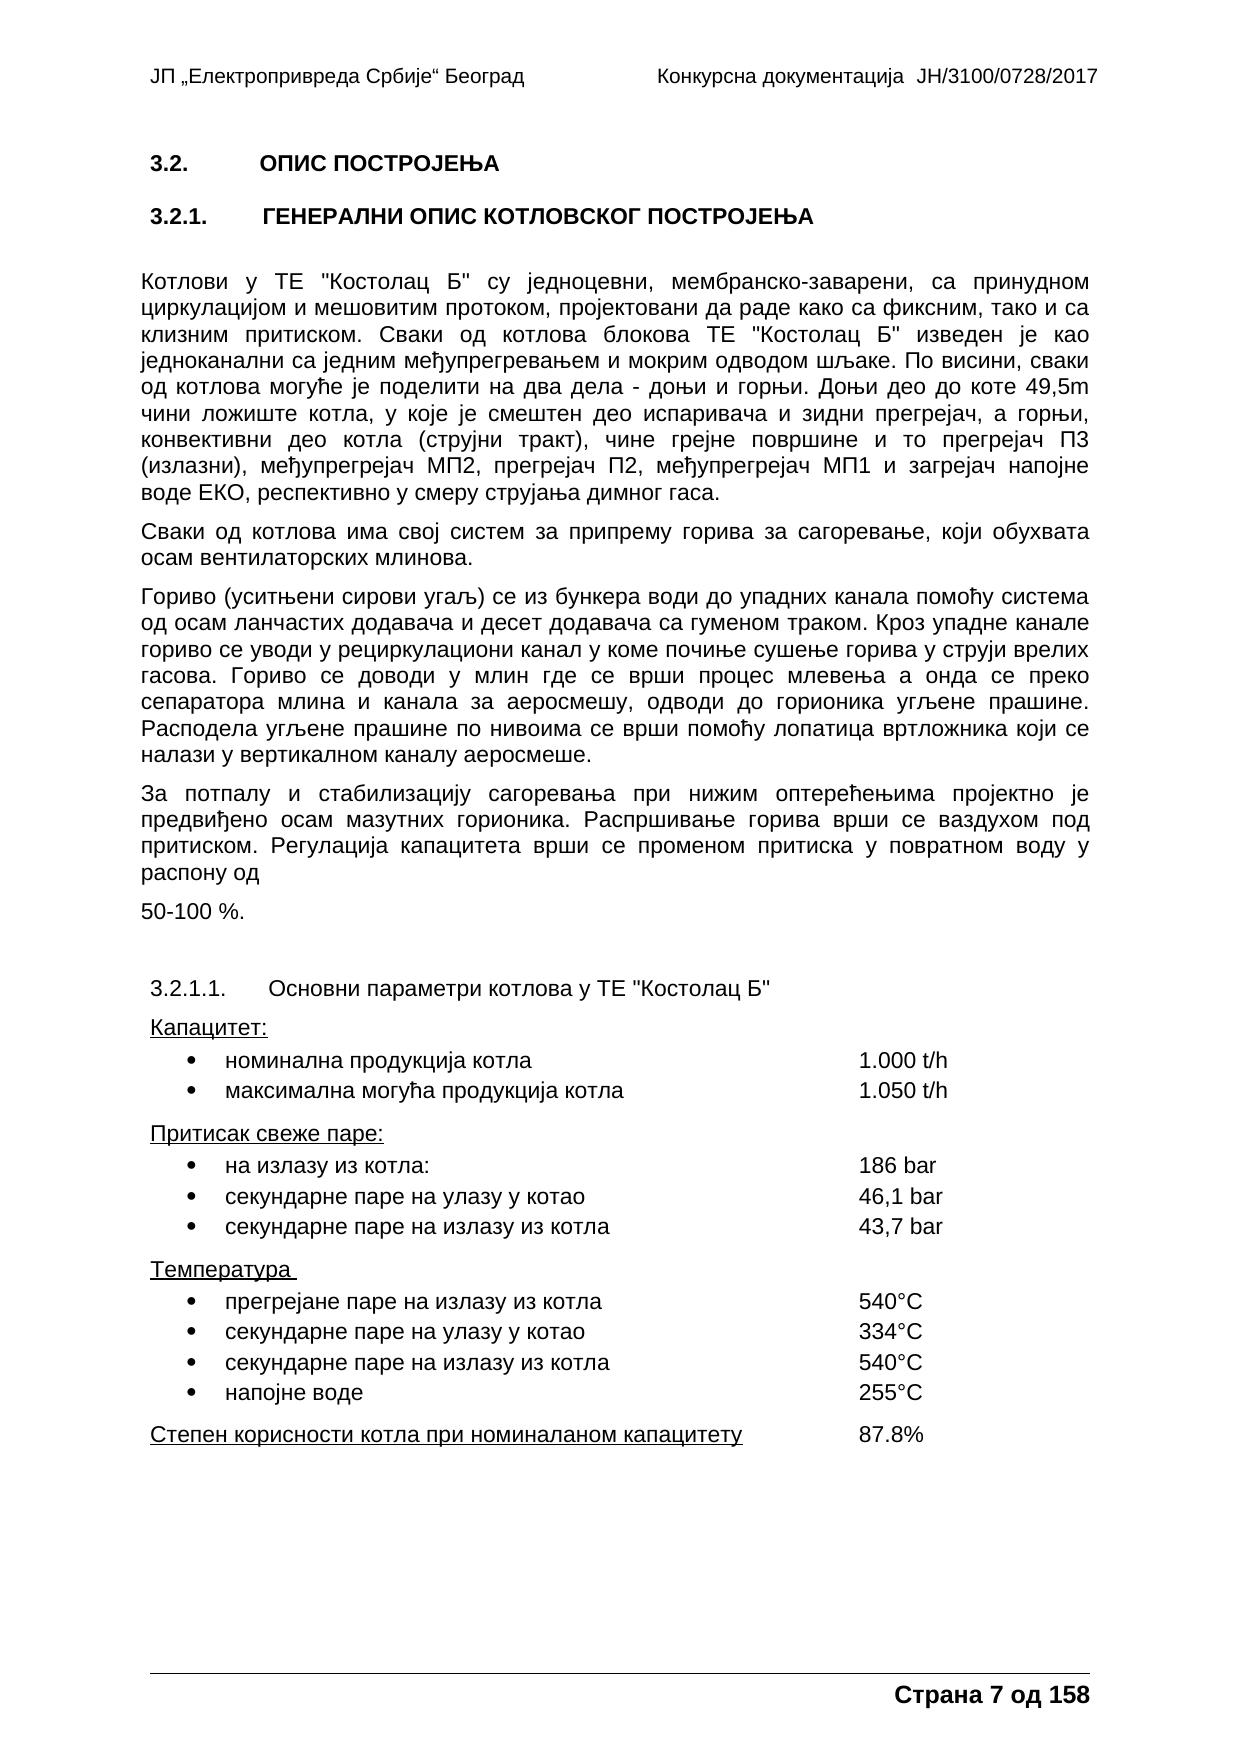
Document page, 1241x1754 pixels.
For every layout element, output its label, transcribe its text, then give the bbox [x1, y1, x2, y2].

list секундарне паре на излазу из котла 43,7 bar [187, 1213, 1090, 1239]
list номинална продукција котла 1.000 t/h [187, 1047, 1090, 1073]
text Притисак свеже паре: [150, 1120, 1090, 1146]
list напојне воде 255°C [187, 1379, 1090, 1405]
list на излазу из котла: 186 bar [187, 1152, 1090, 1179]
list секундарне паре на излазу из котла 540°C [187, 1348, 1090, 1375]
text Котлови у ТЕ "Костолац Б" су једноцевни, мембранско-заварени, са принудном циркулацијом и мешовитим протоком, пројектовани да раде како са фиксним, тако и са клизним притиском. Сваки од котлова блокова ТЕ "Костолац Б" изведен је као једноканални са једним међупрегревањем и мокрим одводом шљаке. По висини, сваки од котлова могуће је поделити на два дела - доњи и горњи. Доњи део до коте 49,5m чини ложиште котла, у које је смештен део испаривача и зидни прегрејач, а горњи, конвективни део котла (струјни тракт), чине грејне површине и то прегрејач П3 (излазни), међупрегрејач МП2, прегрејач П2, међупрегрејач МП1 и загрејач напојне воде ЕКО, респективно у смеру струјања димног гаса. [141, 268, 1090, 505]
text Капацитет: [150, 1014, 1090, 1041]
text 50-100 %. [141, 898, 1090, 924]
text Сваки од котлова има свој систем за припрему горива за сагоревање, који обухвата осам вентилаторских млинова. [141, 518, 1090, 570]
list прегрејане паре на излазу из котла 540°C [187, 1288, 1090, 1314]
list секундарне паре на улазу у котао 334°C [187, 1318, 1090, 1345]
text Гориво (уситњени сирови угаљ) се из бункера води до упадних канала помоћу система од осам ланчастих додавача и десет додавача са гуменом траком. Кроз упадне канале гориво се уводи у рециркулациони канал у коме почиње сушење горива у струји врелих гасова. Гориво се доводи у млин где се врши процес млевења а онда се преко сепаратора млина и канала за аеросмешу, одводи до горионика угљене прашине. Расподела угљене прашине по нивоима се врши помоћу лопатица вртложника који се налази у вертикалном каналу аеросмеше. [141, 583, 1090, 767]
list максимална могућа продукција котла 1.050 t/h [187, 1077, 1090, 1103]
text Температура [150, 1256, 1090, 1282]
list Основни параметри котлова у ТЕ "Костолац Б" [150, 975, 1090, 1002]
text Степен корисности котла при номиналаном капацитету 87.8% [150, 1421, 1090, 1448]
list ОПИС ПОСТРОЈЕЊА [150, 150, 1090, 176]
list ГЕНЕРАЛНИ ОПИС КОТЛОВСКОГ ПОСТРОЈЕЊА [150, 203, 1090, 229]
list секундарне паре на улазу у котао 46,1 bar [187, 1183, 1090, 1209]
text За потпалу и стабилизацију сагоревања при нижим оптерећењима пројектно је предвиђено осам мазутних горионика. Распршивање горива врши се ваздухом под притиском. Регулација капацитета врши се променом притиска у повратном воду у распону од [141, 780, 1090, 885]
